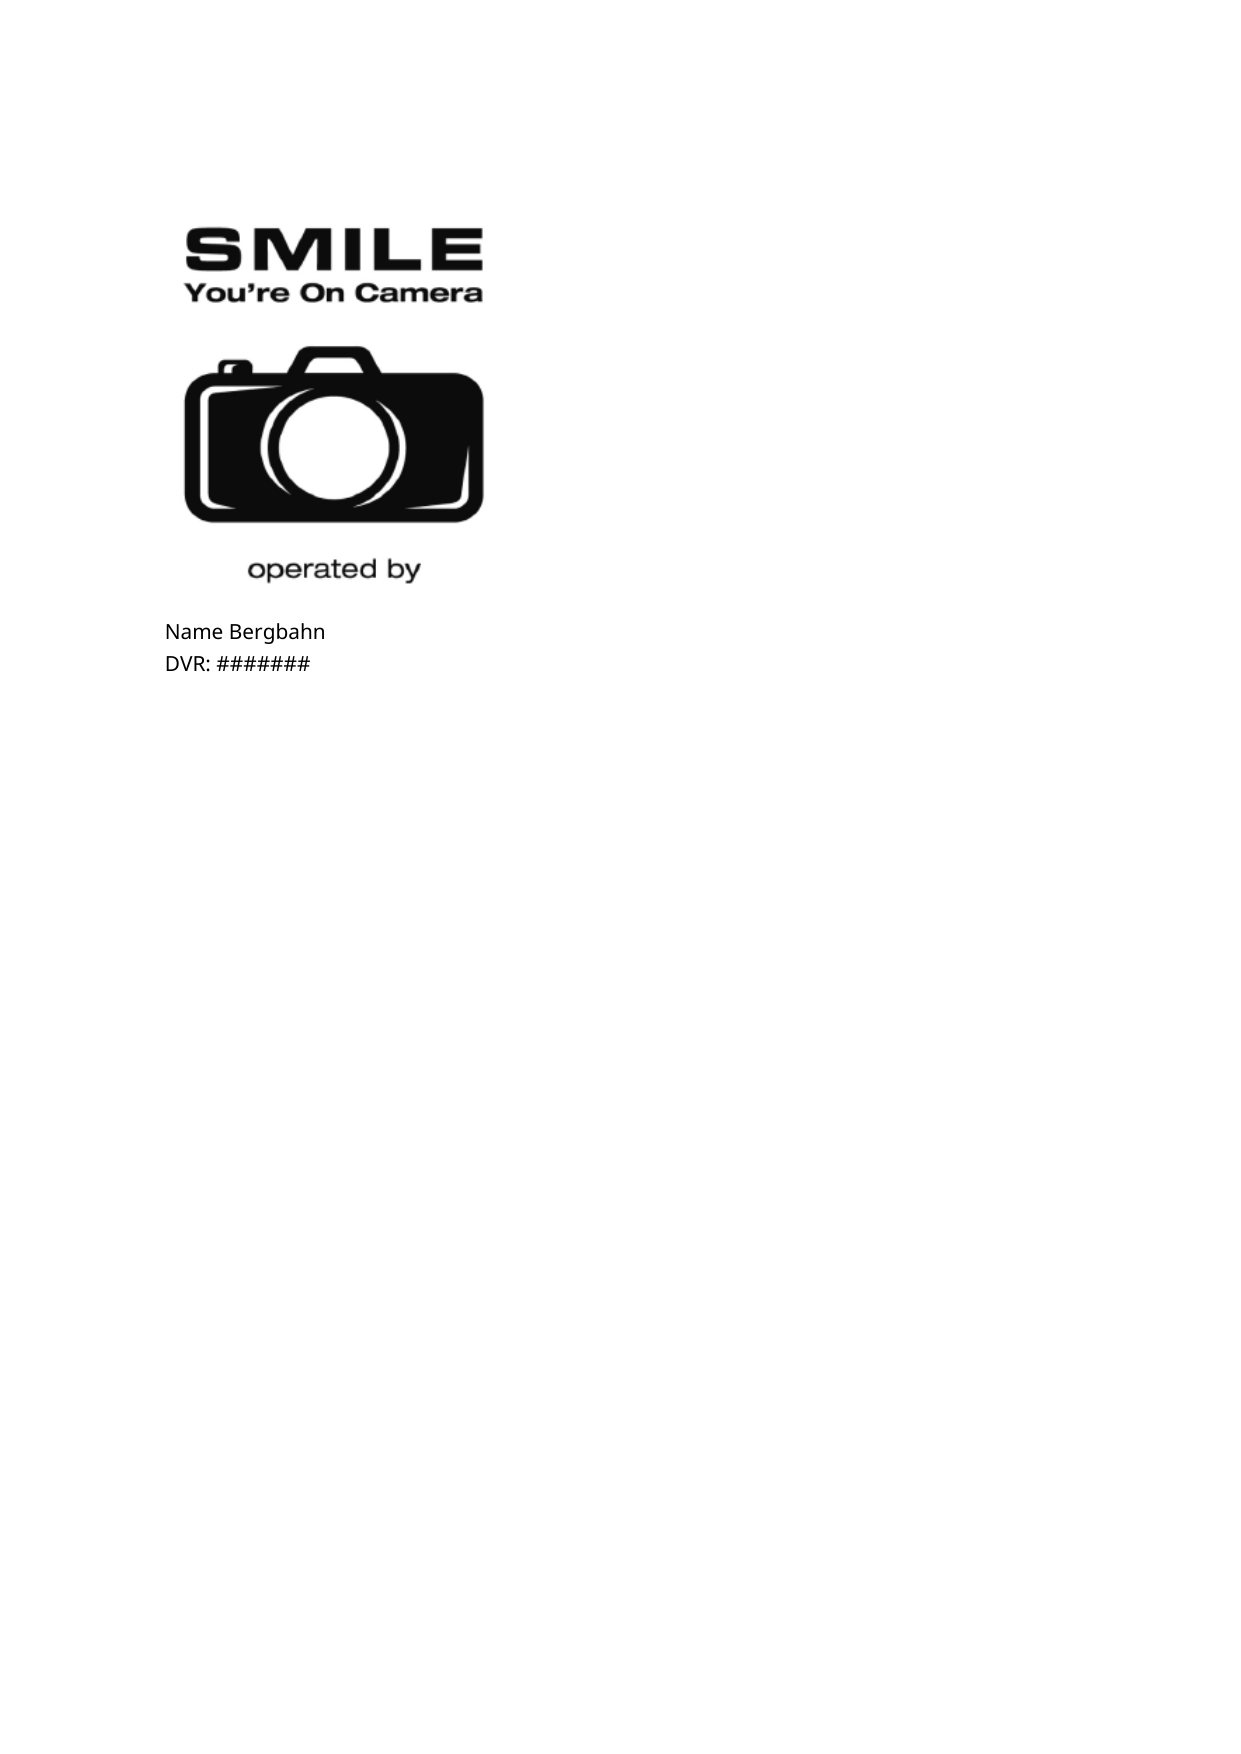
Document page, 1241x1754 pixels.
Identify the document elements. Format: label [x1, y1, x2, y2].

picture [164, 213, 508, 592]
